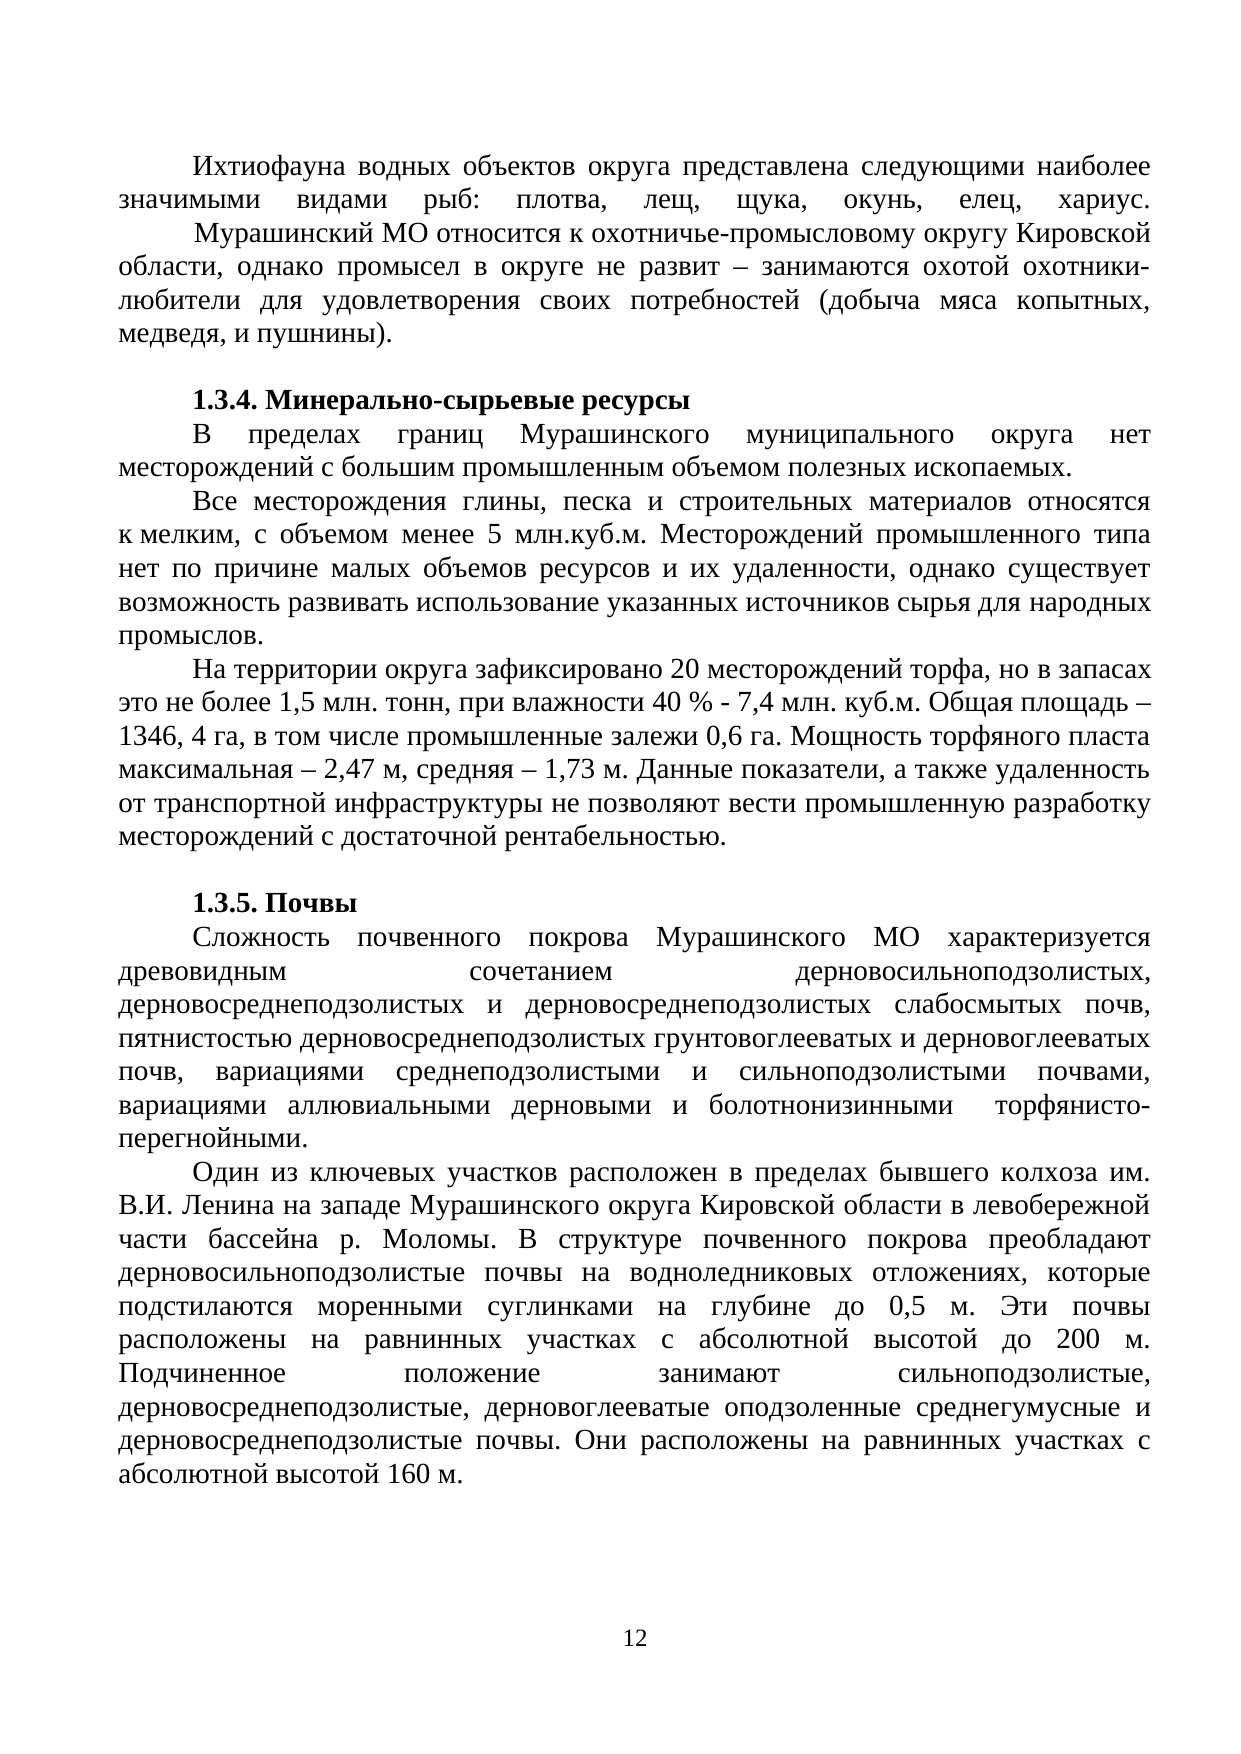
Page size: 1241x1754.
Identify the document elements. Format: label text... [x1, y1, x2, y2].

text Один из ключевых участков расположен в пределах бывшего колхоза им. В.И. Ленина на западе Мурашинского округа Кировской области в левобережной части бассейна р. Моломы. В структуре почвенного покрова преобладают дерновосильноподзолистые почвы на водноледниковых отложениях, которые подстилаются моренными суглинками на глубине до 0,5 м. Эти почвы расположены на равнинных участках с абсолютной высотой до 200 м. Подчиненное положение занимают сильноподзолистые, дерновосреднеподзолистые, дерновоглееватые оподзоленные среднегумусные и дерновосреднеподзолистые почвы. Они расположены на равнинных участках с абсолютной высотой 160 м. [118, 1154, 1152, 1489]
text В пределах границ Мурашинского муниципального округа нет месторождений с большим промышленным объемом полезных ископаемых. [118, 416, 1152, 483]
subtitle 1.3.5. Почвы [118, 886, 1152, 919]
text Все месторождения глины, песка и строительных материалов относятся к мелким, с объемом менее 5 млн.куб.м. Месторождений промышленного типа нет по причине малых объемов ресурсов и их удаленности, однако существует возможность развивать использование указанных источников сырья для народных промыслов. [118, 483, 1152, 651]
text Ихтиофауна водных объектов округа представлена следующими наиболее значимыми видами рыб: плотва, лещ, щука, окунь, елец, хариус. Мурашинский МО относится к охотничье-промысловому округу Кировской области, однако промысел в округе не развит – занимаются охотой охотники-любители для удовлетворения своих потребностей (добыча мяса копытных, медведя, и пушнины). [118, 148, 1152, 349]
text На территории округа зафиксировано 20 месторождений торфа, но в запасах это не более 1,5 млн. тонн, при влажности 40 % - 7,4 млн. куб.м. Общая площадь – 1346, 4 га, в том числе промышленные залежи 0,6 га. Мощность торфяного пласта максимальная – 2,47 м, средняя – 1,73 м. Данные показатели, а также удаленность от транспортной инфраструктуры не позволяют вести промышленную разработку месторождений с достаточной рентабельностью. [118, 651, 1152, 852]
subtitle 1.3.4. Минерально-сырьевые ресурсы [118, 382, 1152, 416]
text Сложность почвенного покрова Мурашинского МО характеризуется древовидным сочетанием дерновосильноподзолистых, дерновосреднеподзолистых и дерновосреднеподзолистых слабосмытых почв, пятнистостью дерновосреднеподзолистых грунтовоглееватых и дерновоглееватых почв, вариациями среднеподзолистыми и сильноподзолистыми почвами, вариациями аллювиальными дерновыми и болотнонизинными торфянисто-перегнойными. [118, 919, 1152, 1154]
